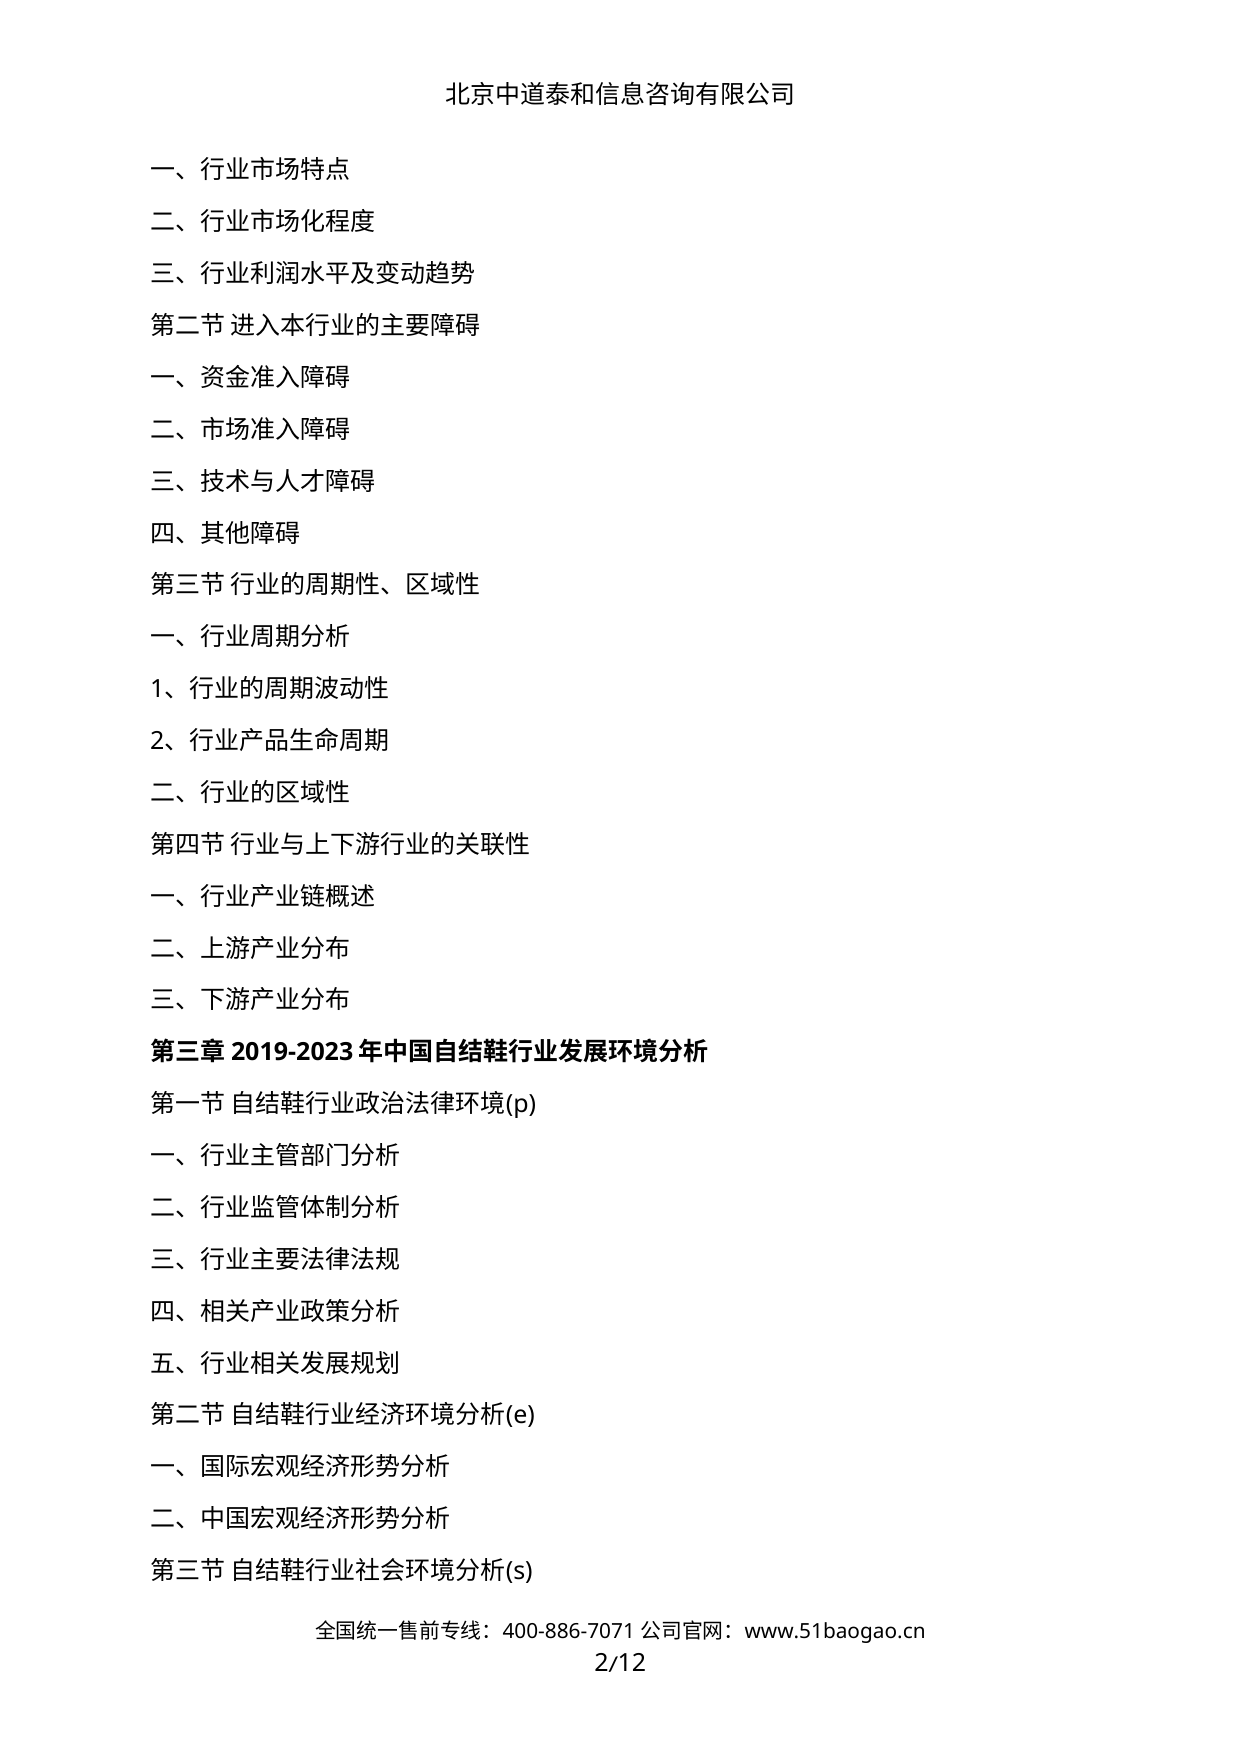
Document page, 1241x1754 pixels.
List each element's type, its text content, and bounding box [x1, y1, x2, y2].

text 第一节 自结鞋行业政治法律环境(p) [150, 1084, 1090, 1120]
text 四、相关产业政策分析 [150, 1291, 1090, 1327]
text 第三章 2019-2023年中国自结鞋行业发展环境分析 [150, 1032, 1090, 1068]
text 二、市场准入障碍 [150, 409, 1090, 446]
text 一、国际宏观经济形势分析 [150, 1447, 1090, 1483]
text 二、行业的区域性 [150, 772, 1090, 809]
text 二、中国宏观经济形势分析 [150, 1499, 1090, 1535]
text 一、行业市场特点 [150, 150, 1090, 186]
text 一、行业产业链概述 [150, 876, 1090, 912]
text 二、上游产业分布 [150, 928, 1090, 964]
text 一、行业周期分析 [150, 617, 1090, 653]
text 三、下游产业分布 [150, 980, 1090, 1016]
text 第四节 行业与上下游行业的关联性 [150, 824, 1090, 861]
text 二、行业市场化程度 [150, 202, 1090, 238]
text 三、技术与人才障碍 [150, 461, 1090, 497]
text 第三节 自结鞋行业社会环境分析(s) [150, 1551, 1090, 1587]
text 四、其他障碍 [150, 513, 1090, 549]
text 一、行业主管部门分析 [150, 1136, 1090, 1172]
text 三、行业主要法律法规 [150, 1239, 1090, 1276]
text 第二节 自结鞋行业经济环境分析(e) [150, 1395, 1090, 1431]
text 一、资金准入障碍 [150, 357, 1090, 394]
text 1、行业的周期波动性 [150, 669, 1090, 705]
text 第二节 进入本行业的主要障碍 [150, 306, 1090, 342]
text 2、行业产品生命周期 [150, 721, 1090, 757]
text 五、行业相关发展规划 [150, 1343, 1090, 1379]
text 三、行业利润水平及变动趋势 [150, 254, 1090, 290]
text 第三节 行业的周期性、区域性 [150, 565, 1090, 601]
text 二、行业监管体制分析 [150, 1187, 1090, 1224]
